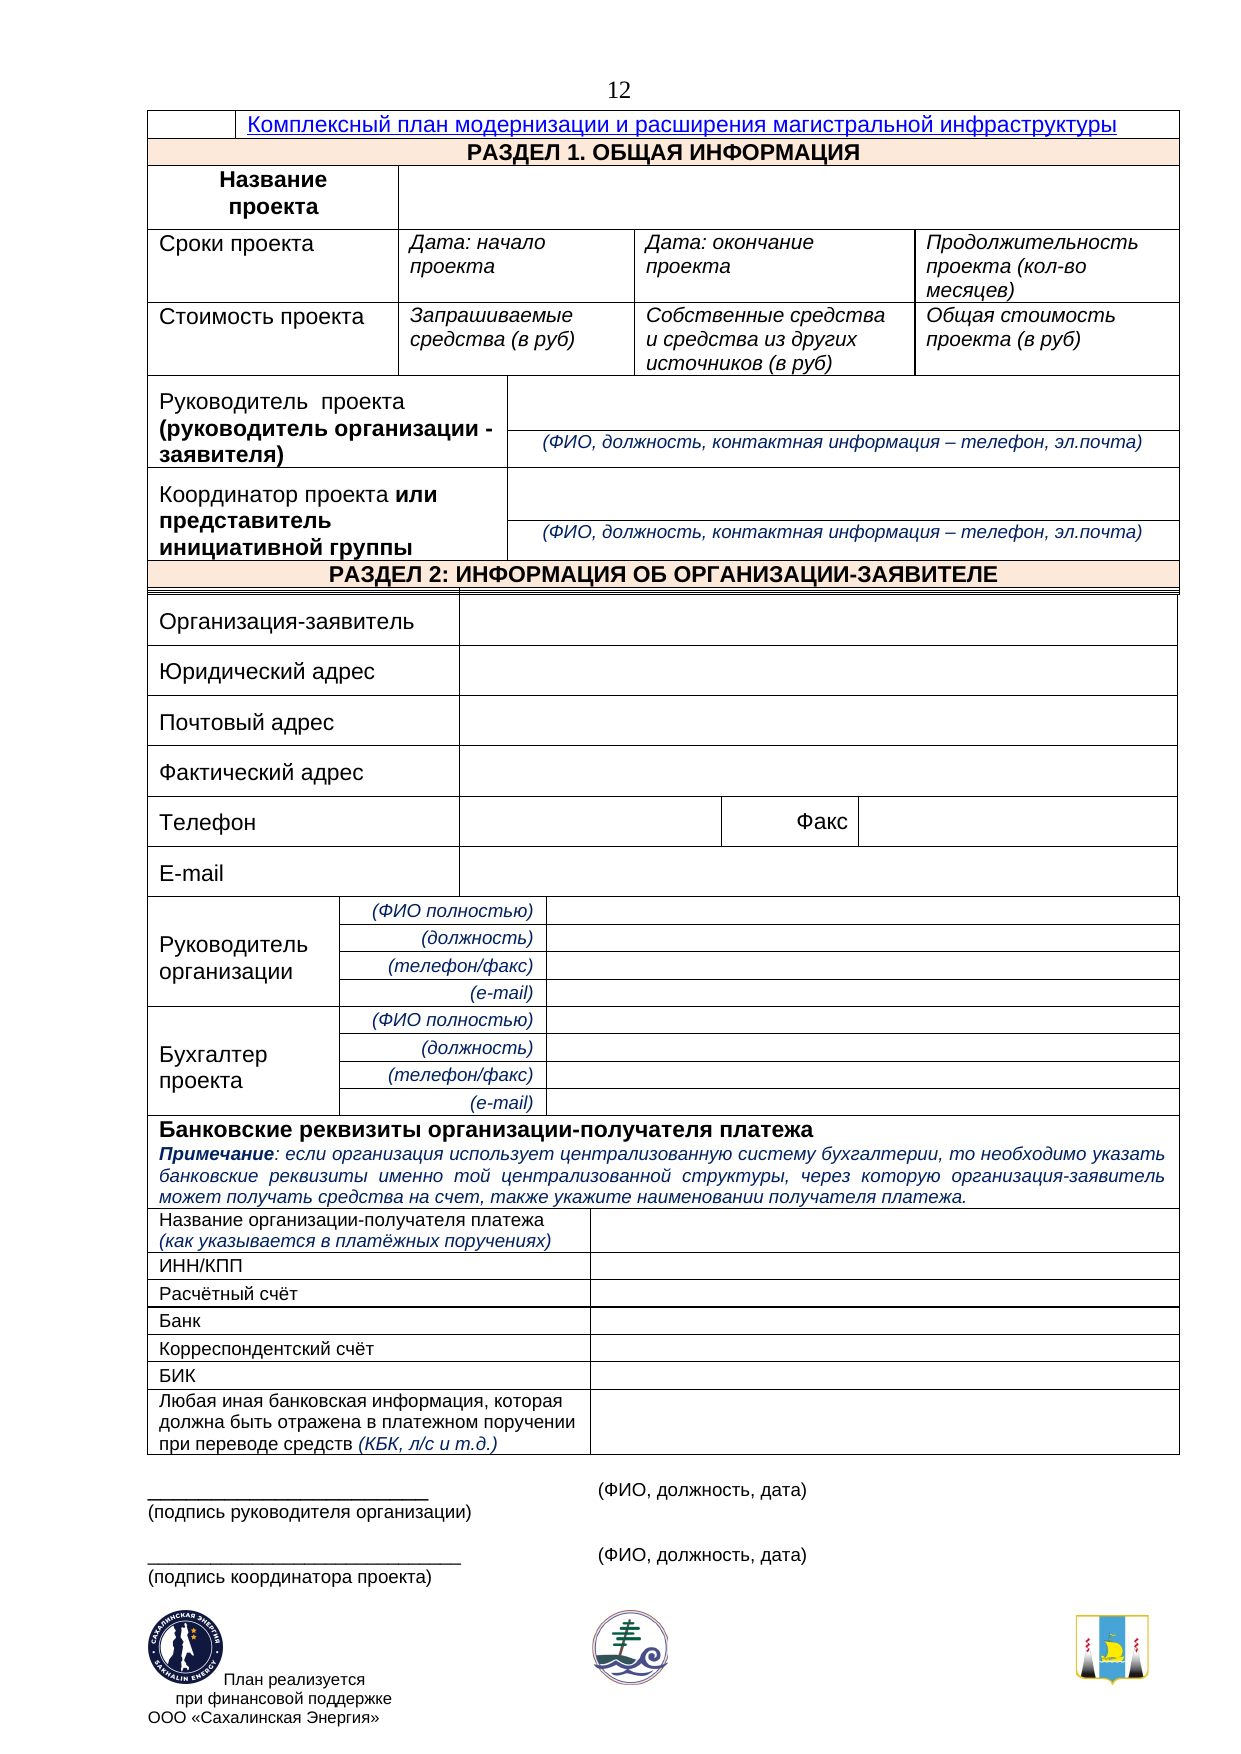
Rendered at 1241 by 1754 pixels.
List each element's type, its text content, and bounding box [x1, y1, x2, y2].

table_cell Продолжительность проекта (кол-во месяцев) [916, 230, 1179, 302]
table_cell E-mail [148, 847, 459, 896]
table_cell (должность) [340, 1034, 546, 1061]
table_cell РАЗДЕЛ 2: Информация об организации-заявителе [148, 561, 1179, 587]
table_cell Комплексный план модернизации и расширения магистральной инфраструктуры [236, 111, 1179, 138]
table_cell БИК [148, 1362, 590, 1389]
text (подпись координатора проекта) [148, 1566, 1152, 1587]
table_cell [508, 468, 1179, 520]
table_cell Расчётный счёт [148, 1280, 590, 1306]
table_cell [460, 595, 1177, 645]
table_cell [547, 1034, 1179, 1061]
table_cell (e-mail) [340, 1089, 546, 1115]
picture [1075, 1615, 1149, 1685]
table_cell Бухгалтер проекта [148, 1007, 339, 1115]
table_cell Банковские реквизиты организации-получателя платежа Примечание: если организация использует централизованную систему бухгалтерии, то необходимо указать банковские реквизиты именно той централизованной структуры, через которую организация-заявитель может получать средства на счет, также укажите наименовании получателя платежа. [148, 1116, 1179, 1207]
table_cell [591, 1362, 1179, 1389]
table_cell [547, 1062, 1179, 1088]
table_cell Координатор проекта или представитель инициативной группы [148, 468, 507, 560]
table_cell (должность) [340, 925, 546, 951]
table_cell [591, 1209, 1179, 1252]
table_cell (ФИО, должность, контактная информация – телефон, эл.почта) [508, 521, 1179, 560]
table_cell (e-mail) [340, 980, 546, 1006]
table_cell [591, 1390, 1179, 1454]
table_cell [547, 952, 1179, 978]
table_cell [148, 111, 235, 138]
table_cell Дата: окончание проекта [635, 230, 914, 302]
table_cell Стоимость проекта [148, 303, 398, 374]
table_cell [591, 1335, 1179, 1361]
table_cell Факс [722, 797, 858, 846]
table_cell Дата: начало проекта [399, 230, 634, 302]
table_cell [547, 1007, 1179, 1033]
table_cell Общая стоимость проекта (в руб) [916, 303, 1179, 374]
table_cell (ФИО полностью) [340, 1007, 546, 1033]
table_cell РАЗДЕЛ 1. ОБЩАЯ ИНФОРМАЦИЯ [148, 139, 1179, 165]
picture [592, 1610, 668, 1685]
table_cell [399, 166, 1179, 229]
table_cell (телефон/факс) [340, 1062, 546, 1088]
table_cell [591, 1253, 1179, 1279]
text ______________________________ (ФИО, должность, дата) [148, 1544, 1152, 1566]
table_cell [547, 925, 1179, 951]
table_cell [460, 797, 721, 846]
table_cell Юридический адрес [148, 646, 459, 695]
table_cell [859, 797, 1177, 846]
table_cell ИНН/КПП [148, 1253, 590, 1279]
table_cell Телефон [148, 797, 459, 846]
table_cell Сроки проекта [148, 230, 398, 302]
table_cell (ФИО полностью) [340, 897, 546, 924]
table_cell Руководитель организации [148, 897, 339, 1006]
table_cell Банк [148, 1308, 590, 1334]
table_cell Почтовый адрес [148, 696, 459, 745]
table_cell Название проекта [148, 166, 398, 229]
text ______________________ (ФИО, должность, дата) [148, 1474, 1152, 1501]
table_cell [547, 980, 1179, 1006]
table_cell Собственные средства и средства из других источников (в руб) [635, 303, 914, 374]
table_cell [591, 1280, 1179, 1306]
text (подпись руководителя организации) [148, 1501, 1152, 1522]
table_cell [460, 847, 1177, 896]
table_cell [547, 897, 1179, 924]
table_cell [460, 646, 1177, 695]
table_cell Любая иная банковская информация, которая должна быть отражена в платежном поручении при переводе средств (КБК, л/с и т.д.) [148, 1390, 590, 1454]
table_cell (телефон/факс) [340, 952, 546, 978]
table_cell [547, 1089, 1179, 1115]
table_cell [460, 696, 1177, 745]
table_cell Запрашиваемые средства (в руб) [399, 303, 634, 374]
table_cell [460, 746, 1177, 796]
table_cell Руководитель проекта (руководитель организации - заявителя) [148, 376, 507, 467]
table_cell Корреспондентский счёт [148, 1335, 590, 1361]
table_cell Фактический адрес [148, 746, 459, 796]
table_cell Организация-заявитель [148, 595, 459, 645]
table_cell [591, 1308, 1179, 1334]
table_cell Название организации-получателя платежа (как указывается в платёжных поручениях) [148, 1209, 590, 1252]
picture [147, 1609, 224, 1685]
table_cell (ФИО, должность, контактная информация – телефон, эл.почта) [508, 431, 1179, 467]
table_cell [508, 376, 1179, 430]
